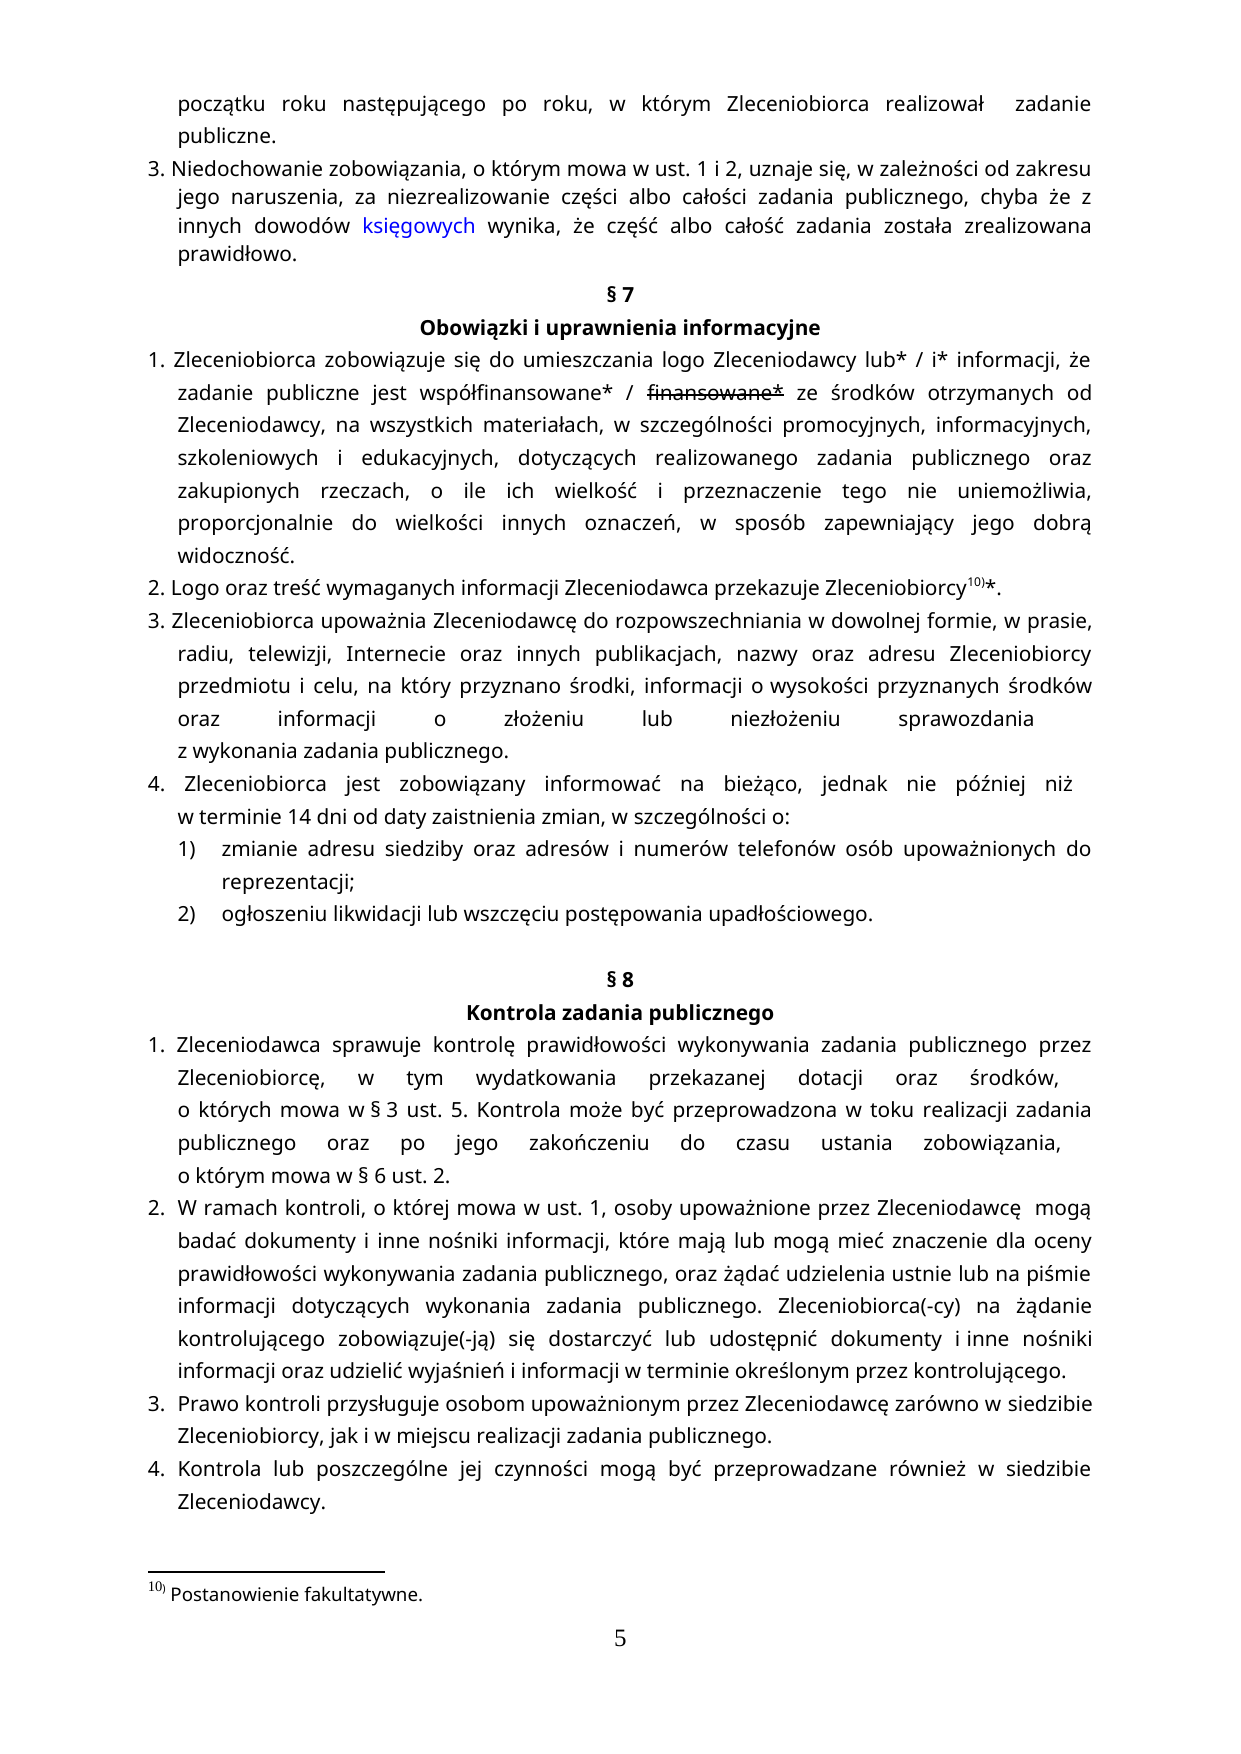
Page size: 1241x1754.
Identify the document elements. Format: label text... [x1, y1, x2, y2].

subtitle Kontrola zadania publicznego [148, 998, 1093, 1026]
text 1. Zleceniodawca sprawuje kontrolę prawidłowości wykonywania zadania publicznego przez Zleceniobiorcę, w tym wydatkowania przekazanej dotacji oraz środków, o których mowa w § 3 ust. 5. Kontrola może być przeprowadzona w toku realizacji zadania publicznego oraz po jego zakończeniu do czasu ustania zobowiązania, o którym mowa w § 6 ust. 2. [148, 1030, 1093, 1189]
text 1. Zleceniobiorca zobowiązuje się do umieszczania logo Zleceniodawcy lub* / i* informacji, że zadanie publiczne jest współfinansowane* / finansowane* ze środków otrzymanych od Zleceniodawcy, na wszystkich materiałach, w szczególności promocyjnych, informacyjnych, szkoleniowych i edukacyjnych, dotyczących realizowanego zadania publicznego oraz zakupionych rzeczach, o ile ich wielkość i przeznaczenie tego nie uniemożliwia, proporcjonalnie do wielkości innych oznaczeń, w sposób zapewniający jego dobrą widoczność. [148, 345, 1093, 569]
text 4. Zleceniobiorca jest zobowiązany informować na bieżąco, jednak nie później niż w terminie 14 dni od daty zaistnienia zmian, w szczególności o: [148, 769, 1093, 830]
text § 7 [148, 280, 1093, 308]
text § 8 [148, 965, 1093, 994]
list ogłoszeniu likwidacji lub wszczęciu postępowania upadłościowego. [177, 899, 1093, 928]
text 3. Zleceniobiorca upoważnia Zleceniodawcę do rozpowszechniania w dowolnej formie, w prasie, radiu, telewizji, Internecie oraz innych publikacjach, nazwy oraz adresu Zleceniobiorcy przedmiotu i celu, na który przyznano środki, informacji o wysokości przyznanych środków oraz informacji o złożeniu lub niezłożeniu sprawozdania z wykonania zadania publicznego. [148, 606, 1093, 765]
list Kontrola lub poszczególne jej czynności mogą być przeprowadzane również w siedzibie Zleceniodawcy. [148, 1454, 1093, 1515]
list W ramach kontroli, o której mowa w ust. 1, osoby upoważnione przez Zleceniodawcę mogą badać dokumenty i inne nośniki informacji, które mają lub mogą mieć znaczenie dla oceny prawidłowości wykonywania zadania publicznego, oraz żądać udzielenia ustnie lub na piśmie informacji dotyczących wykonania zadania publicznego. Zleceniobiorca(-cy) na żądanie kontrolującego zobowiązuje(-ją) się dostarczyć lub udostępnić dokumenty i inne nośniki informacji oraz udzielić wyjaśnień i informacji w terminie określonym przez kontrolującego. [148, 1193, 1093, 1385]
text 3. Niedochowanie zobowiązania, o którym mowa w ust. 1 i 2, uznaje się, w zależności od zakresu jego naruszenia, za niezrealizowanie części albo całości zadania publicznego, chyba że z innych dowodów księgowych wynika, że część albo całość zadania została zrealizowana prawidłowo. [148, 154, 1093, 268]
list Prawo kontroli przysługuje osobom upoważnionym przez Zleceniodawcę zarówno w siedzibie Zleceniobiorcy, jak i w miejscu realizacji zadania publicznego. [148, 1389, 1093, 1450]
text Obowiązki i uprawnienia informacyjne [148, 313, 1093, 341]
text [148, 89, 1093, 150]
text 2. Logo oraz treść wymaganych informacji Zleceniodawca przekazuje Zleceniobiorcy)*. [148, 573, 1093, 602]
list zmianie adresu siedziby oraz adresów i numerów telefonów osób upoważnionych do reprezentacji; [177, 834, 1093, 895]
